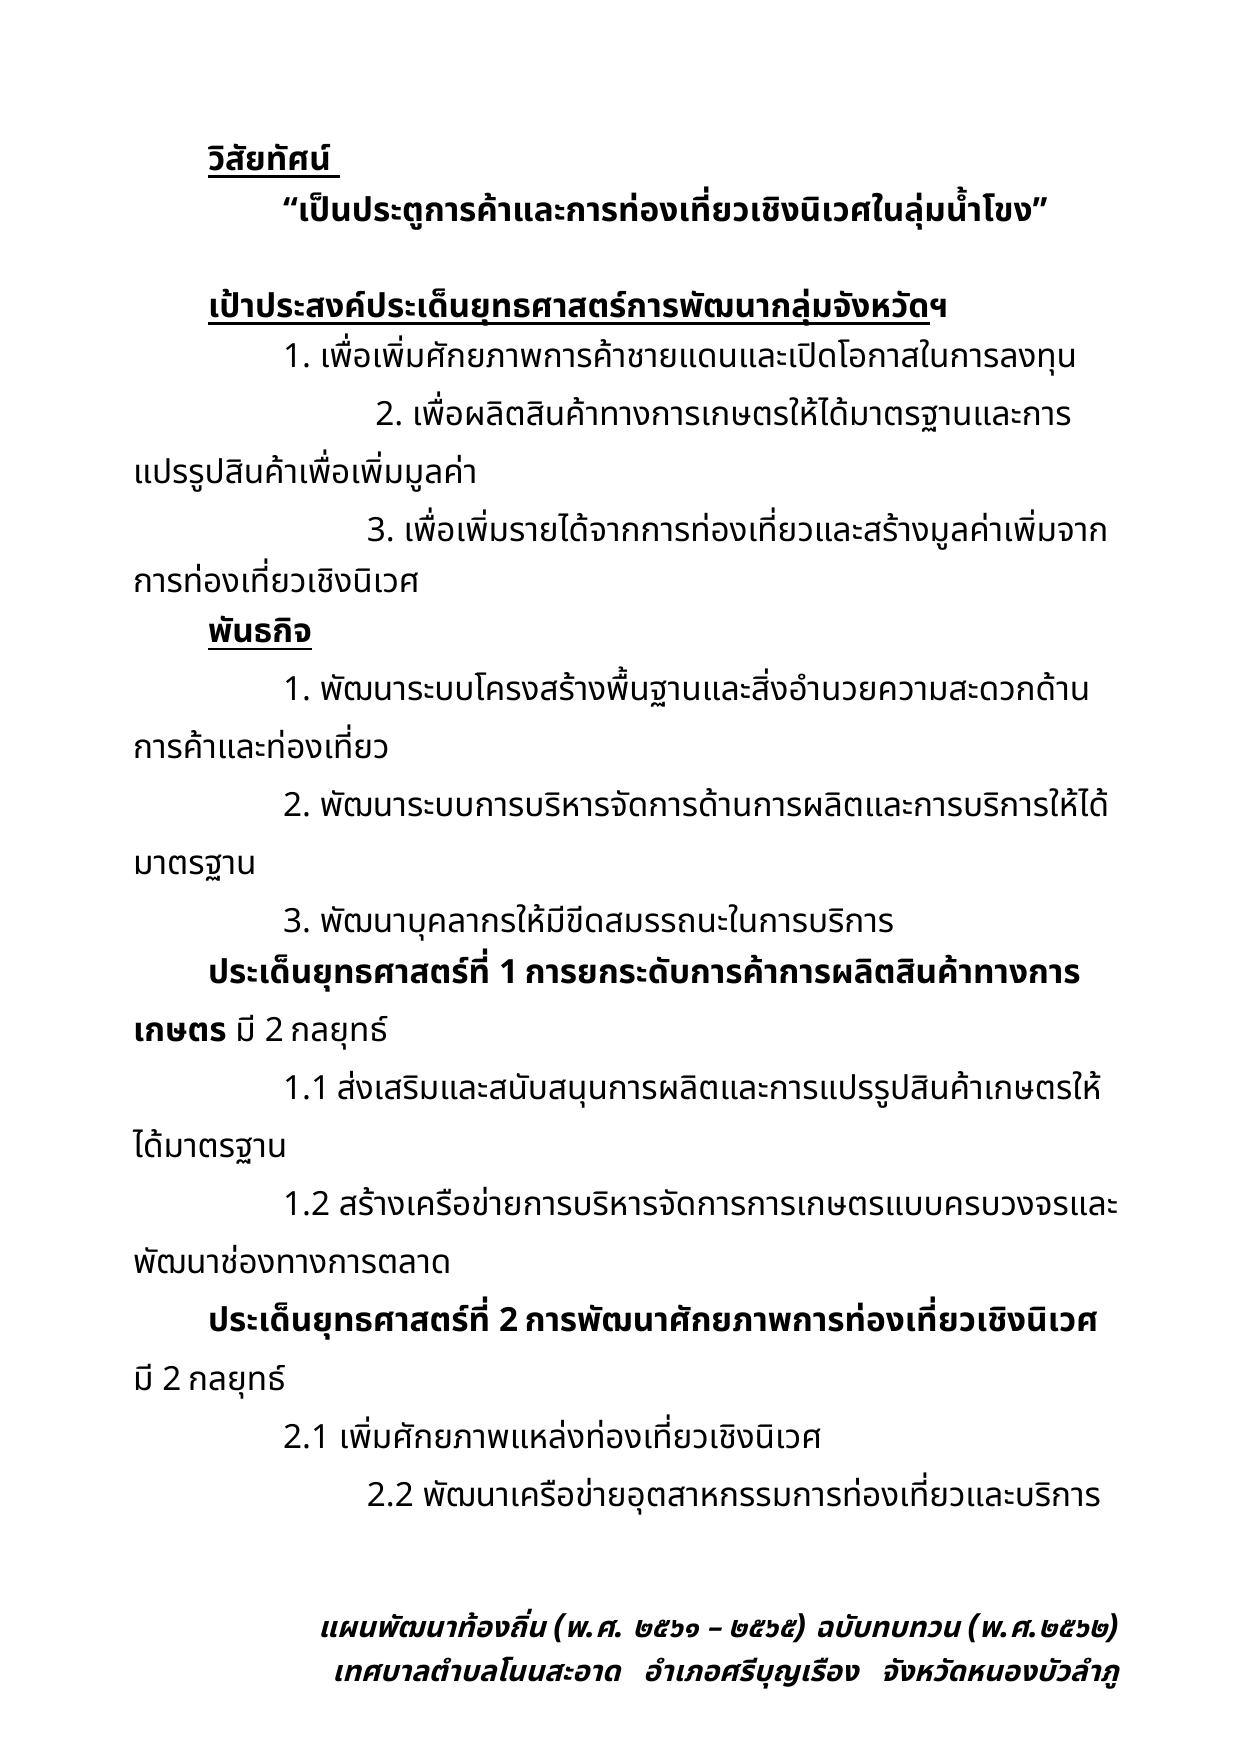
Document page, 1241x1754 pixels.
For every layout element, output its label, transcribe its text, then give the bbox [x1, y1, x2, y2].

text 2.1 เพิ่มศักยภาพแหล่งท่องเที่ยวเชิงนิเวศ [133, 1412, 1122, 1463]
text 1. เพื่อเพิ่มศักยภาพการค้าชายแดนและเปิดโอกาสในการลงทุน [133, 332, 1122, 383]
text 1.1ส่งเสริมและสนับสนุนการผลิตและการแปรรูปสินค้าเกษตรให้ได้มาตรฐาน [133, 1064, 1122, 1173]
text ประเด็นยุทธศาสตร์ที่ 1การยกระดับการค้าการผลิตสินค้าทางการเกษตร มี 2กลยุทธ์ [133, 948, 1122, 1057]
text 3. พัฒนาบุคลากรให้มีขีดสมรรถนะในการบริการ [133, 897, 1122, 948]
text 2. พัฒนาระบบการบริหารจัดการด้านการผลิตและการบริการให้ได้มาตรฐาน [133, 781, 1122, 890]
text 3. เพื่อเพิ่มรายได้จากการท่องเที่ยวและสร้างมูลค่าเพิ่มจากการท่องเที่ยวเชิงนิเวศ [133, 506, 1122, 607]
text วิสัยทัศน์ [133, 135, 1122, 186]
text 2.2 พัฒนาเครือข่ายอุตสาหกรรมการท่องเที่ยวและบริการ [133, 1471, 1122, 1521]
text พันธกิจ [133, 607, 1122, 658]
text “เป็นประตูการค้าและการท่องเที่ยวเชิงนิเวศในลุ่มน้ำโขง” [133, 186, 1122, 236]
text ประเด็นยุทธศาสตร์ที่ 2การพัฒนาศักยภาพการท่องเที่ยวเชิงนิเวศ มี 2กลยุทธ์ [133, 1296, 1122, 1405]
text 1. พัฒนาระบบโครงสร้างพื้นฐานและสิ่งอำนวยความสะดวกด้านการค้าและท่องเที่ยว [133, 665, 1122, 774]
text เป้าประสงค์ประเด็นยุทธศาสตร์การพัฒนากลุ่มจังหวัดฯ [133, 282, 1122, 332]
text 1.2 สร้างเครือข่ายการบริหารจัดการการเกษตรแบบครบวงจรและพัฒนาช่องทางการตลาด [133, 1180, 1122, 1289]
text 2. เพื่อผลิตสินค้าทางการเกษตรให้ได้มาตรฐานและการแปรรูปสินค้าเพื่อเพิ่มมูลค่า [133, 390, 1122, 499]
